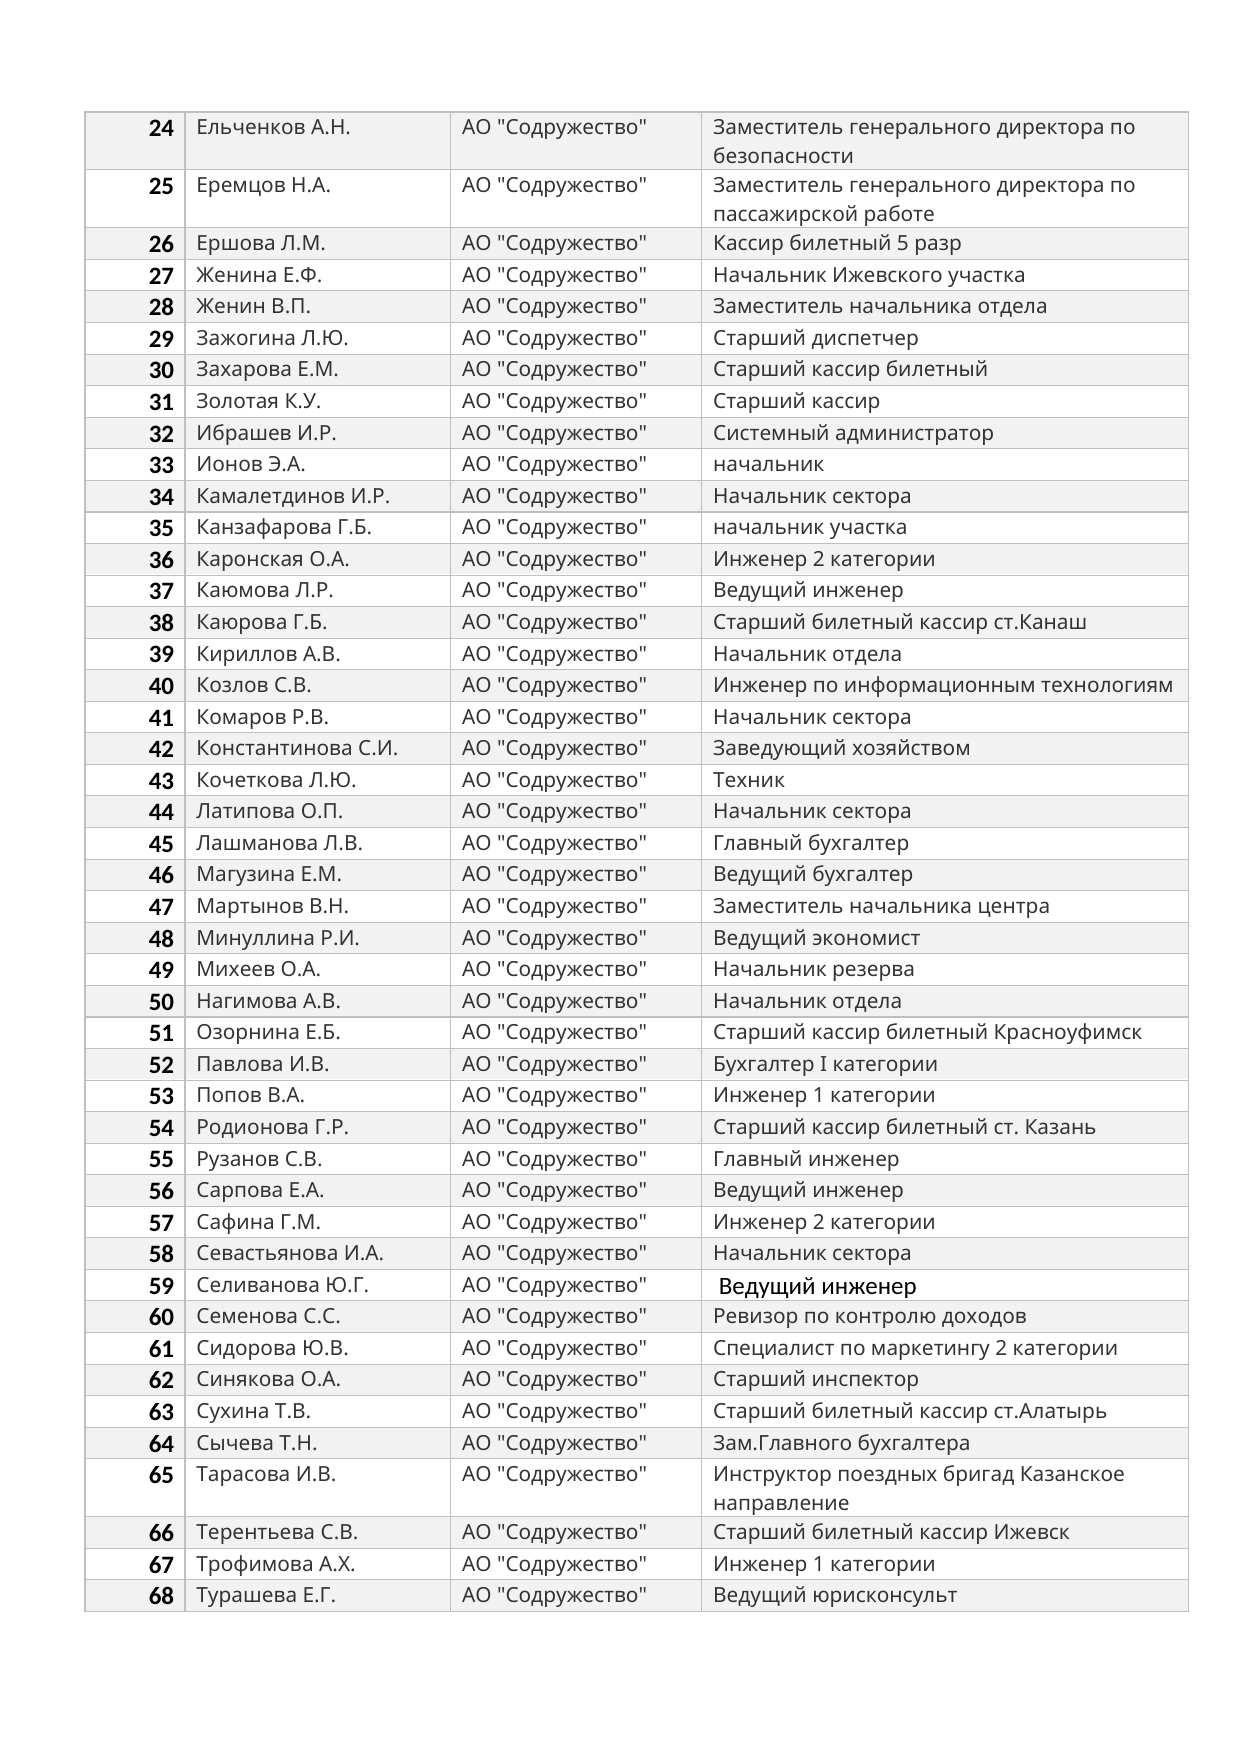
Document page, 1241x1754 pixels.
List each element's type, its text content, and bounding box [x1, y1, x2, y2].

table_cell Старший диспетчер [702, 323, 1188, 353]
table_cell АО "Содружество" [451, 1238, 701, 1269]
table_cell 60 [86, 1301, 184, 1332]
table_cell 24 [86, 113, 184, 169]
table_cell Константинова С.И. [186, 733, 450, 764]
table_cell Каронская О.А. [186, 544, 450, 574]
table_cell Попов В.А. [186, 1081, 450, 1111]
table_cell АО "Содружество" [451, 1144, 701, 1174]
table_cell 35 [86, 513, 184, 543]
table_cell АО "Содружество" [451, 860, 701, 890]
table_cell 29 [86, 323, 184, 353]
table_cell Начальник сектора [702, 481, 1188, 511]
table_cell Канзафарова Г.Б. [186, 513, 450, 543]
table_cell Сычева Т.Н. [186, 1428, 450, 1458]
table_cell Заместитель генерального директора по пассажирской работе [702, 170, 1188, 227]
table_cell 44 [86, 796, 184, 827]
table_cell АО "Содружество" [451, 228, 701, 259]
table_cell АО "Содружество" [451, 386, 701, 417]
table_cell АО "Содружество" [451, 1018, 701, 1048]
table_cell Ведущий инженер [702, 576, 1188, 606]
table_cell 56 [86, 1175, 184, 1206]
table_cell Кочеткова Л.Ю. [186, 765, 450, 795]
table_cell Павлова И.В. [186, 1049, 450, 1079]
table_cell 42 [86, 733, 184, 764]
table_cell 34 [86, 481, 184, 511]
table_cell Начальник резерва [702, 954, 1188, 985]
table_cell 37 [86, 576, 184, 606]
table_cell 31 [86, 386, 184, 417]
table_cell Женин В.П. [186, 291, 450, 322]
table_cell Ибрашев И.Р. [186, 418, 450, 448]
table_cell 54 [86, 1112, 184, 1143]
table_cell Сарпова Е.А. [186, 1175, 450, 1206]
table_cell Рузанов С.В. [186, 1144, 450, 1174]
table_cell Заместитель начальника центра [702, 891, 1188, 922]
table_cell Специалист по маркетингу 2 категории [702, 1333, 1188, 1363]
table_cell Ведущий инженер [702, 1175, 1188, 1206]
table_cell Начальник сектора [702, 796, 1188, 827]
table_cell АО "Содружество" [451, 828, 701, 858]
table_cell 33 [86, 449, 184, 480]
table_cell Ревизор по контролю доходов [702, 1301, 1188, 1332]
table_cell АО "Содружество" [451, 1207, 701, 1237]
table_cell Инструктор поездных бригад Казанское направление [702, 1459, 1188, 1516]
table_cell 57 [86, 1207, 184, 1237]
table_cell 68 [86, 1580, 184, 1611]
table_cell 55 [86, 1144, 184, 1174]
table_cell Старший кассир билетный [702, 355, 1188, 385]
table_cell Нагимова А.В. [186, 986, 450, 1016]
table_cell Старший билетный кассир ст.Канаш [702, 607, 1188, 638]
table_cell АО "Содружество" [451, 923, 701, 953]
table_cell 48 [86, 923, 184, 953]
table_cell АО "Содружество" [451, 481, 701, 511]
table_cell 41 [86, 702, 184, 732]
table_cell АО "Содружество" [451, 1549, 701, 1579]
table_cell 40 [86, 670, 184, 701]
table_cell 25 [86, 170, 184, 227]
table_cell Ельченков А.Н. [186, 113, 450, 169]
table_cell Лашманова Л.В. [186, 828, 450, 858]
table_cell Козлов С.В. [186, 670, 450, 701]
table_cell 39 [86, 639, 184, 669]
table_cell АО "Содружество" [451, 1365, 701, 1395]
table_cell Латипова О.П. [186, 796, 450, 827]
table_cell 53 [86, 1081, 184, 1111]
table_cell Старший инспектор [702, 1365, 1188, 1395]
table_cell АО "Содружество" [451, 291, 701, 322]
table_cell 43 [86, 765, 184, 795]
table_cell 66 [86, 1517, 184, 1548]
table_cell 45 [86, 828, 184, 858]
table_cell 65 [86, 1459, 184, 1516]
table_cell 64 [86, 1428, 184, 1458]
table_cell Старший кассир билетный Красноуфимск [702, 1018, 1188, 1048]
table_cell Семенова С.С. [186, 1301, 450, 1332]
table_cell 51 [86, 1018, 184, 1048]
table_cell 47 [86, 891, 184, 922]
table_cell АО "Содружество" [451, 954, 701, 985]
table_cell Заместитель начальника отдела [702, 291, 1188, 322]
table_cell АО "Содружество" [451, 765, 701, 795]
table_cell АО "Содружество" [451, 1112, 701, 1143]
table_cell Зам.Главного бухгалтера [702, 1428, 1188, 1458]
table_cell Бухгалтер I категории [702, 1049, 1188, 1079]
table_cell 46 [86, 860, 184, 890]
table_cell АО "Содружество" [451, 1081, 701, 1111]
table_cell АО "Содружество" [451, 891, 701, 922]
table_cell Старший билетный кассир ст.Алатырь [702, 1396, 1188, 1427]
table_cell начальник участка [702, 513, 1188, 543]
table_cell Озорнина Е.Б. [186, 1018, 450, 1048]
table_cell Старший кассир [702, 386, 1188, 417]
table_cell Трофимова А.Х. [186, 1549, 450, 1579]
table_cell Сафина Г.М. [186, 1207, 450, 1237]
table_cell АО "Содружество" [451, 1270, 701, 1300]
table_cell АО "Содружество" [451, 1333, 701, 1363]
table_cell 52 [86, 1049, 184, 1079]
table_cell Главный бухгалтер [702, 828, 1188, 858]
table_cell начальник [702, 449, 1188, 480]
table_cell АО "Содружество" [451, 513, 701, 543]
table_cell Ионов Э.А. [186, 449, 450, 480]
table_cell Синякова О.А. [186, 1365, 450, 1395]
table_cell АО "Содружество" [451, 733, 701, 764]
table_cell Ершова Л.М. [186, 228, 450, 259]
table_cell 58 [86, 1238, 184, 1269]
table_cell Сидорова Ю.В. [186, 1333, 450, 1363]
table_cell 36 [86, 544, 184, 574]
table_cell 26 [86, 228, 184, 259]
table_cell 59 [86, 1270, 184, 1300]
table_cell Инженер 1 категории [702, 1081, 1188, 1111]
table_cell АО "Содружество" [451, 1517, 701, 1548]
table_cell Комаров Р.В. [186, 702, 450, 732]
table_cell Турашева Е.Г. [186, 1580, 450, 1611]
table_cell АО "Содружество" [451, 670, 701, 701]
table_cell Начальник отдела [702, 639, 1188, 669]
table_cell Каюмова Л.Р. [186, 576, 450, 606]
table_cell АО "Содружество" [451, 1396, 701, 1427]
table_cell 67 [86, 1549, 184, 1579]
table_cell АО "Содружество" [451, 449, 701, 480]
table_cell Севастьянова И.А. [186, 1238, 450, 1269]
table_cell Начальник Ижевского участка [702, 260, 1188, 290]
table_cell Сухина Т.В. [186, 1396, 450, 1427]
table_cell АО "Содружество" [451, 1049, 701, 1079]
table_cell Мартынов В.Н. [186, 891, 450, 922]
table_cell Селиванова Ю.Г. [186, 1270, 450, 1300]
table_cell АО "Содружество" [451, 1580, 701, 1611]
table_cell Начальник отдела [702, 986, 1188, 1016]
table_cell Камалетдинов И.Р. [186, 481, 450, 511]
table_cell АО "Содружество" [451, 113, 701, 169]
table_cell АО "Содружество" [451, 170, 701, 227]
table_cell АО "Содружество" [451, 544, 701, 574]
table_cell АО "Содружество" [451, 702, 701, 732]
table_cell Ведущий экономист [702, 923, 1188, 953]
table_cell АО "Содружество" [451, 1459, 701, 1516]
table_cell Техник [702, 765, 1188, 795]
table_cell Начальник сектора [702, 1238, 1188, 1269]
table_cell АО "Содружество" [451, 355, 701, 385]
table_cell Инженер по информационным технологиям [702, 670, 1188, 701]
table_cell Главный инженер [702, 1144, 1188, 1174]
table_cell Каюрова Г.Б. [186, 607, 450, 638]
table_cell Инженер 1 категории [702, 1549, 1188, 1579]
table_cell 63 [86, 1396, 184, 1427]
table_cell Старший кассир билетный ст. Казань [702, 1112, 1188, 1143]
table_cell АО "Содружество" [451, 576, 701, 606]
table_cell Михеев О.А. [186, 954, 450, 985]
table_cell Минуллина Р.И. [186, 923, 450, 953]
table_cell 49 [86, 954, 184, 985]
table_cell Захарова Е.М. [186, 355, 450, 385]
table_cell Еремцов Н.А. [186, 170, 450, 227]
table_cell АО "Содружество" [451, 260, 701, 290]
table_cell Инженер 2 категории [702, 1207, 1188, 1237]
table_cell АО "Содружество" [451, 639, 701, 669]
table_cell 32 [86, 418, 184, 448]
table_cell АО "Содружество" [451, 1428, 701, 1458]
table_cell АО "Содружество" [451, 607, 701, 638]
table_cell Начальник сектора [702, 702, 1188, 732]
table_cell Инженер 2 категории [702, 544, 1188, 574]
table_cell 30 [86, 355, 184, 385]
table_cell Тарасова И.В. [186, 1459, 450, 1516]
table_cell АО "Содружество" [451, 986, 701, 1016]
table_cell АО "Содружество" [451, 1175, 701, 1206]
table_cell Женина Е.Ф. [186, 260, 450, 290]
table_cell АО "Содружество" [451, 323, 701, 353]
table_cell АО "Содружество" [451, 1301, 701, 1332]
table_cell 62 [86, 1365, 184, 1395]
table_cell Ведущий инженер [702, 1270, 1188, 1300]
table_cell 61 [86, 1333, 184, 1363]
table_cell Ведущий бухгалтер [702, 860, 1188, 890]
table_cell 38 [86, 607, 184, 638]
table_cell Заведующий хозяйством [702, 733, 1188, 764]
table_cell 27 [86, 260, 184, 290]
table_cell Ведущий юрисконсульт [702, 1580, 1188, 1611]
table_cell Золотая К.У. [186, 386, 450, 417]
table_cell Старший билетный кассир Ижевск [702, 1517, 1188, 1548]
table_cell 28 [86, 291, 184, 322]
table_cell Кассир билетный 5 разр [702, 228, 1188, 259]
table_cell АО "Содружество" [451, 418, 701, 448]
table_cell Родионова Г.Р. [186, 1112, 450, 1143]
table_cell Системный администратор [702, 418, 1188, 448]
table_cell Кириллов А.В. [186, 639, 450, 669]
table_cell Терентьева С.В. [186, 1517, 450, 1548]
table_cell АО "Содружество" [451, 796, 701, 827]
table_cell Заместитель генерального директора по безопасности [702, 113, 1188, 169]
table_cell Зажогина Л.Ю. [186, 323, 450, 353]
table_cell 50 [86, 986, 184, 1016]
table_cell Магузина Е.М. [186, 860, 450, 890]
